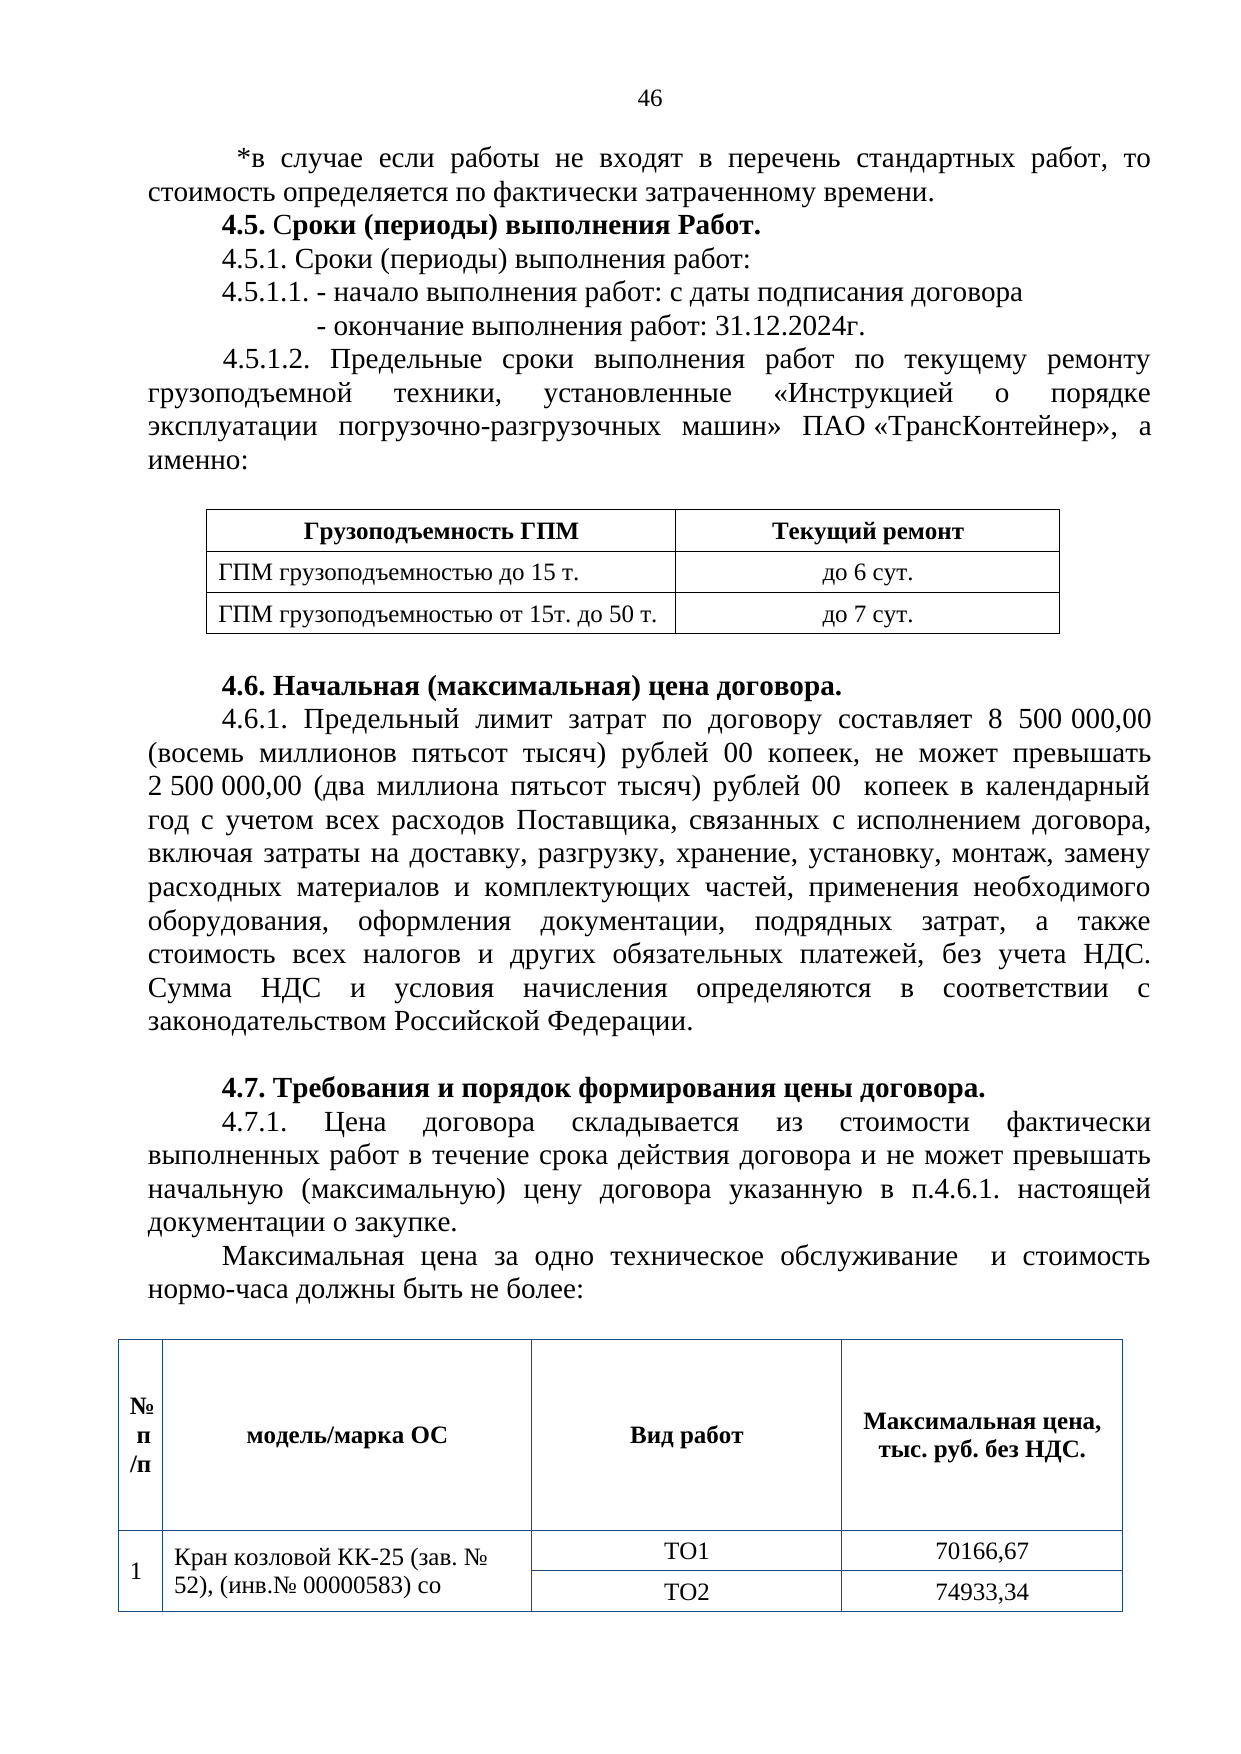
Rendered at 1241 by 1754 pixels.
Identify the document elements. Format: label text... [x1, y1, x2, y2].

table_cell ГПМ грузоподъемностью до 15 т. [207, 552, 675, 592]
table_cell 74933,34 [842, 1571, 1122, 1611]
table_cell до 7 сут. [676, 593, 1059, 633]
table_header Грузоподъемность ГПМ [207, 510, 675, 551]
table_header Вид работ [532, 1340, 841, 1529]
table_cell ТО2 [532, 1571, 841, 1611]
table_header № п/п [119, 1340, 162, 1529]
text Максимальная цена за одно техническое обслуживание и стоимость нормо-часа должны быть не более: [148, 1238, 1152, 1305]
table_cell до 6 сут. [676, 552, 1059, 592]
table_header Текущий ремонт [676, 510, 1059, 551]
text 4.7. Требования и порядок формирования цены договора. [148, 1070, 1152, 1104]
text 4.7.1. Цена договора складывается из стоимости фактически выполненных работ в течение срока действия договора и не может превышать начальную (максимальную) цену договора указанную в п.4.6.1. настоящей документации о закупке. [148, 1104, 1152, 1238]
table_cell 1 [119, 1531, 162, 1611]
table_cell ТО1 [532, 1531, 841, 1570]
table_cell Кран козловой КК-25 (зав. № 52), (инв.№ 00000583) со спредером, спредер поворотный для 20-40 фут. контейнеров (инв.№006/03/00002163) [163, 1531, 531, 1611]
text 4.5.1.2. Предельные сроки выполнения работ по текущему ремонту грузоподъемной техники, установленные «Инструкцией о порядке эксплуатации погрузочно-разгрузочных машин» ПАО «ТрансКонтейнер», а именно: [148, 341, 1152, 476]
table_header модель/марка ОС [163, 1340, 531, 1529]
text 4.6.1. Предельный лимит затрат по договору составляет 8 500 000,00 (восемь миллионов пятьсот тысяч) рублей 00 копеек, не может превышать 2 500 000,00 (два миллиона пятьсот тысяч) рублей 00 копеек в календарный год с учетом всех расходов Поставщика, связанных с исполнением договора, включая затраты на доставку, разгрузку, хранение, установку, монтаж, замену расходных материалов и комплектующих частей, применения необходимого оборудования, оформления документации, подрядных затрат, а также стоимость всех налогов и других обязательных платежей, без учета НДС. Сумма НДС и условия начисления определяются в соответствии с законодательством Российской Федерации. [148, 701, 1152, 1037]
text 4.6. Начальная (максимальная) цена договора. [148, 668, 1152, 701]
text 4.5.1. Сроки (периоды) выполнения работ: [148, 241, 1152, 274]
table_header Максимальная цена, тыс. руб. без НДС. [842, 1340, 1122, 1529]
text - окончание выполнения работ: 31.12.2024г. [148, 308, 1152, 341]
table_cell 70166,67 [842, 1531, 1122, 1570]
table_cell ГПМ грузоподъемностью от 15т. до 50 т. [207, 593, 675, 633]
text 4.5. Сроки (периоды) выполнения Работ. [148, 207, 1152, 241]
text *в случае если работы не входят в перечень стандартных работ, то стоимость определяется по фактически затраченному времени. [148, 140, 1152, 207]
text 4.5.1.1. - начало выполнения работ: с даты подписания договора [148, 274, 1152, 308]
